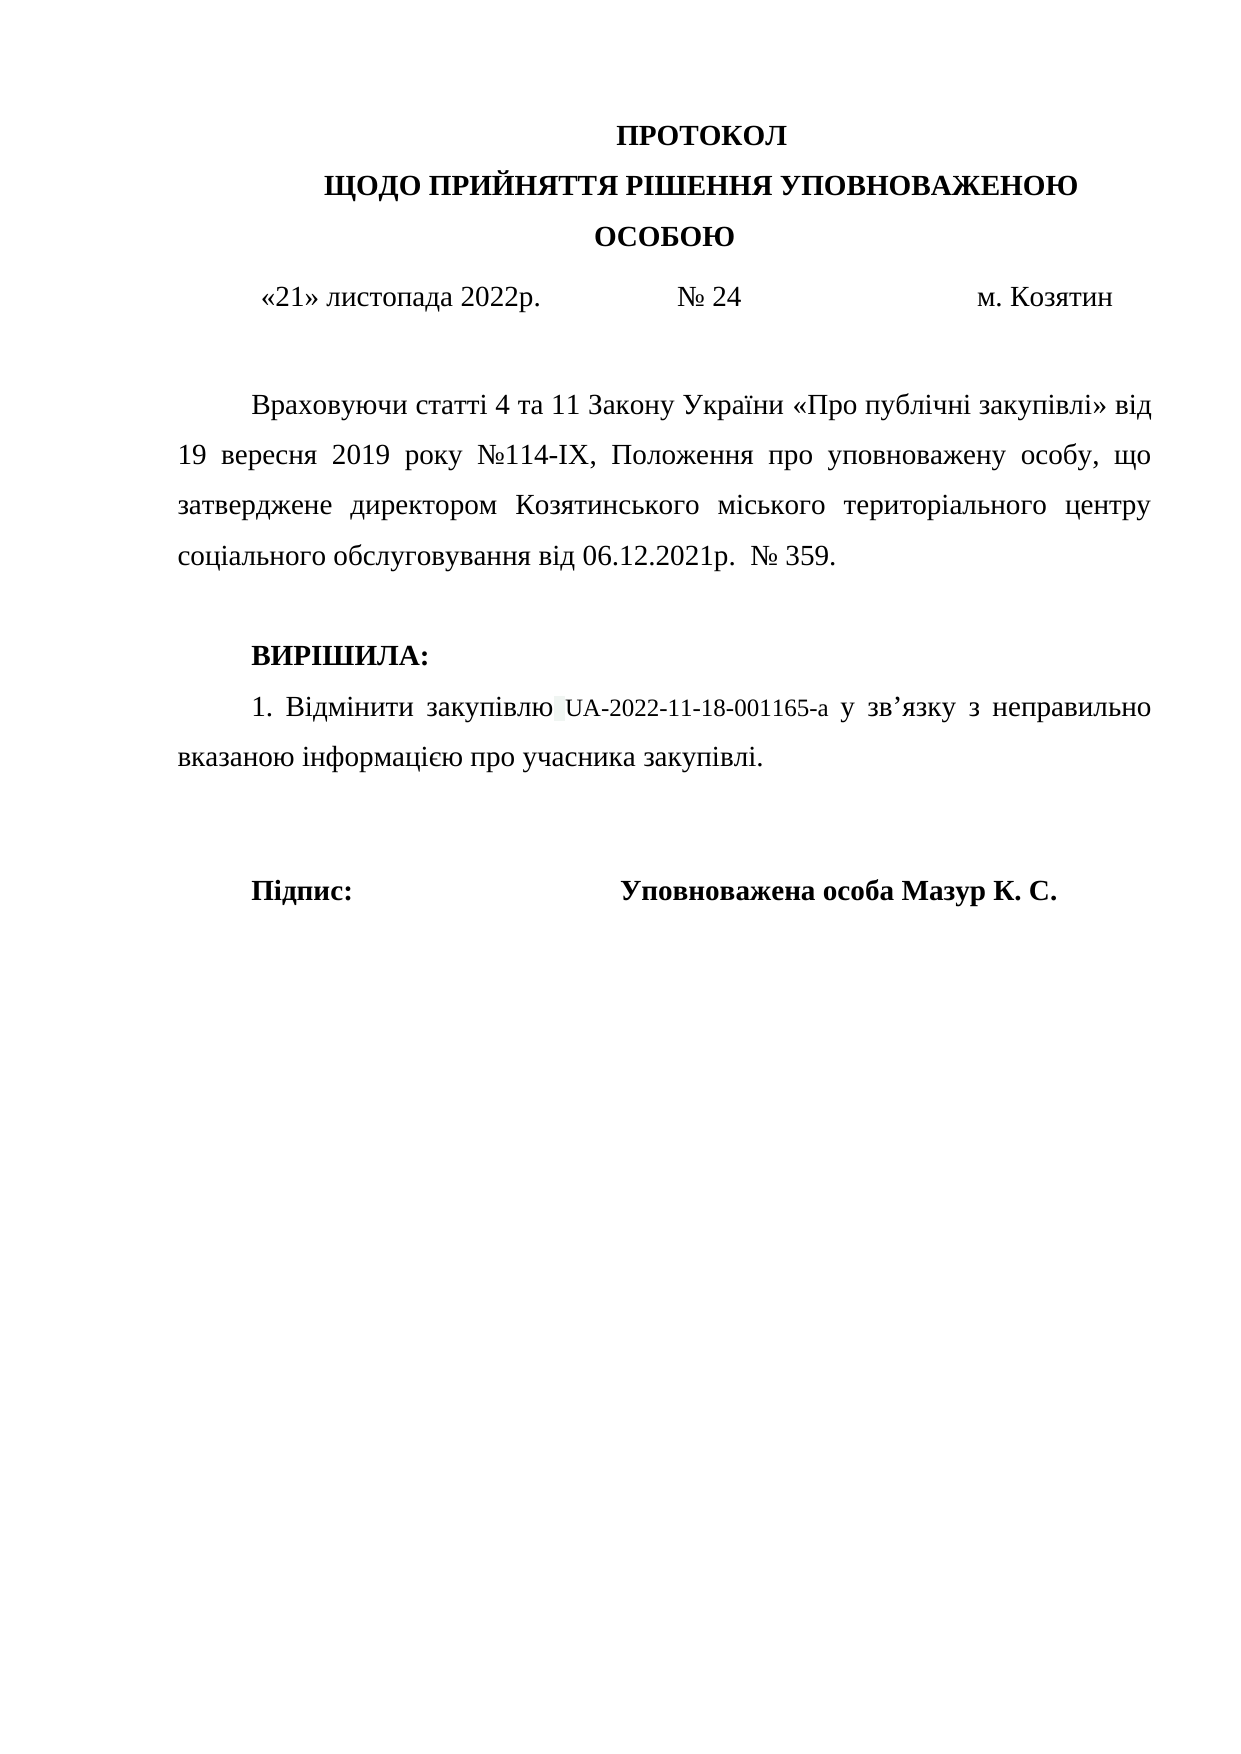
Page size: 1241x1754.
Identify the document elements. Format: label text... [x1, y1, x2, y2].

text Враховуючи статті 4 та 11 Закону України «Про публічні закупівлі» від 19 вересня 2019 року №114-ІХ, Положення про уповноважену особу, що затверджене директором Козятинського міського територіального центру соціального обслуговування від 06.12.2021р. № 359. [177, 387, 1152, 571]
table_header «21» листопада 2022р. [176, 269, 587, 337]
text Підпис: Уповноважена особа Мазур К. С. [177, 873, 1152, 907]
text ЩОДО ПРИЙНЯТТЯ РІШЕННЯ УПОВНОВАЖЕНОЮ ОСОБОЮ [177, 168, 1152, 252]
table_header м. Козятин [757, 269, 1123, 337]
text 1. Відмінити закупівлю UA-2022-11-18-001165-a у зв’язку з неправильно вказаною інформацією про учасника закупівлі. [177, 689, 1152, 773]
text ПРОТОКОЛ [177, 118, 1152, 152]
table_header № 24 [587, 269, 757, 337]
text ВИРІШИЛА: [177, 638, 1152, 672]
